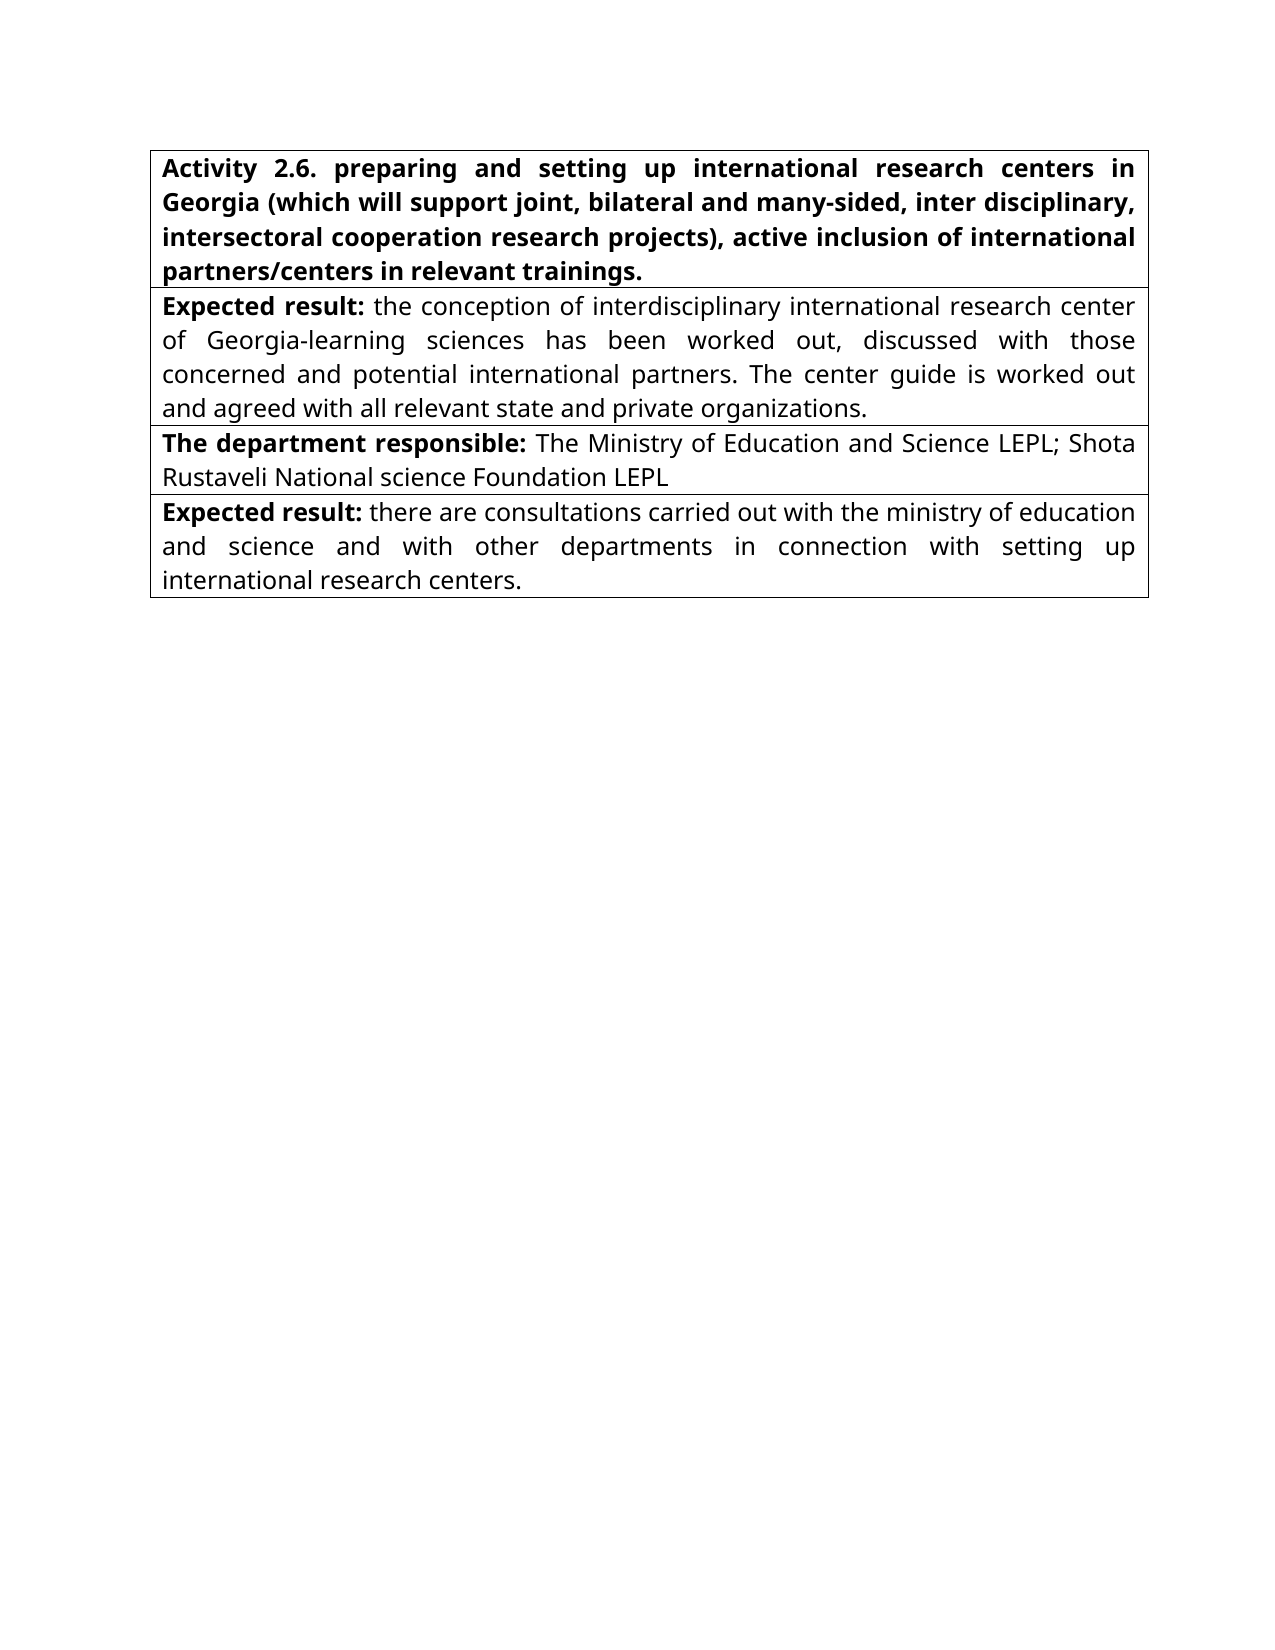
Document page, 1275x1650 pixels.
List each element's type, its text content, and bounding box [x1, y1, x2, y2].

table_cell Expected result: the conception of interdisciplinary international research center of Georgia-learning sciences has been worked out, discussed with those concerned and potential international partners. The center guide is worked out and agreed with all relevant state and private organizations. [151, 288, 1148, 424]
table_cell The department responsible: The Ministry of Education and Science LEPL; Shota Rustaveli National science Foundation LEPL [151, 426, 1148, 494]
table_cell Activity 2.6. preparing and setting up international research centers in Georgia (which will support joint, bilateral and many-sided, inter disciplinary, intersectoral cooperation research projects), active inclusion of international partners/centers in relevant trainings. [151, 151, 1148, 287]
table_cell Expected result: there are consultations carried out with the ministry of education and science and with other departments in connection with setting up international research centers. [151, 495, 1148, 597]
